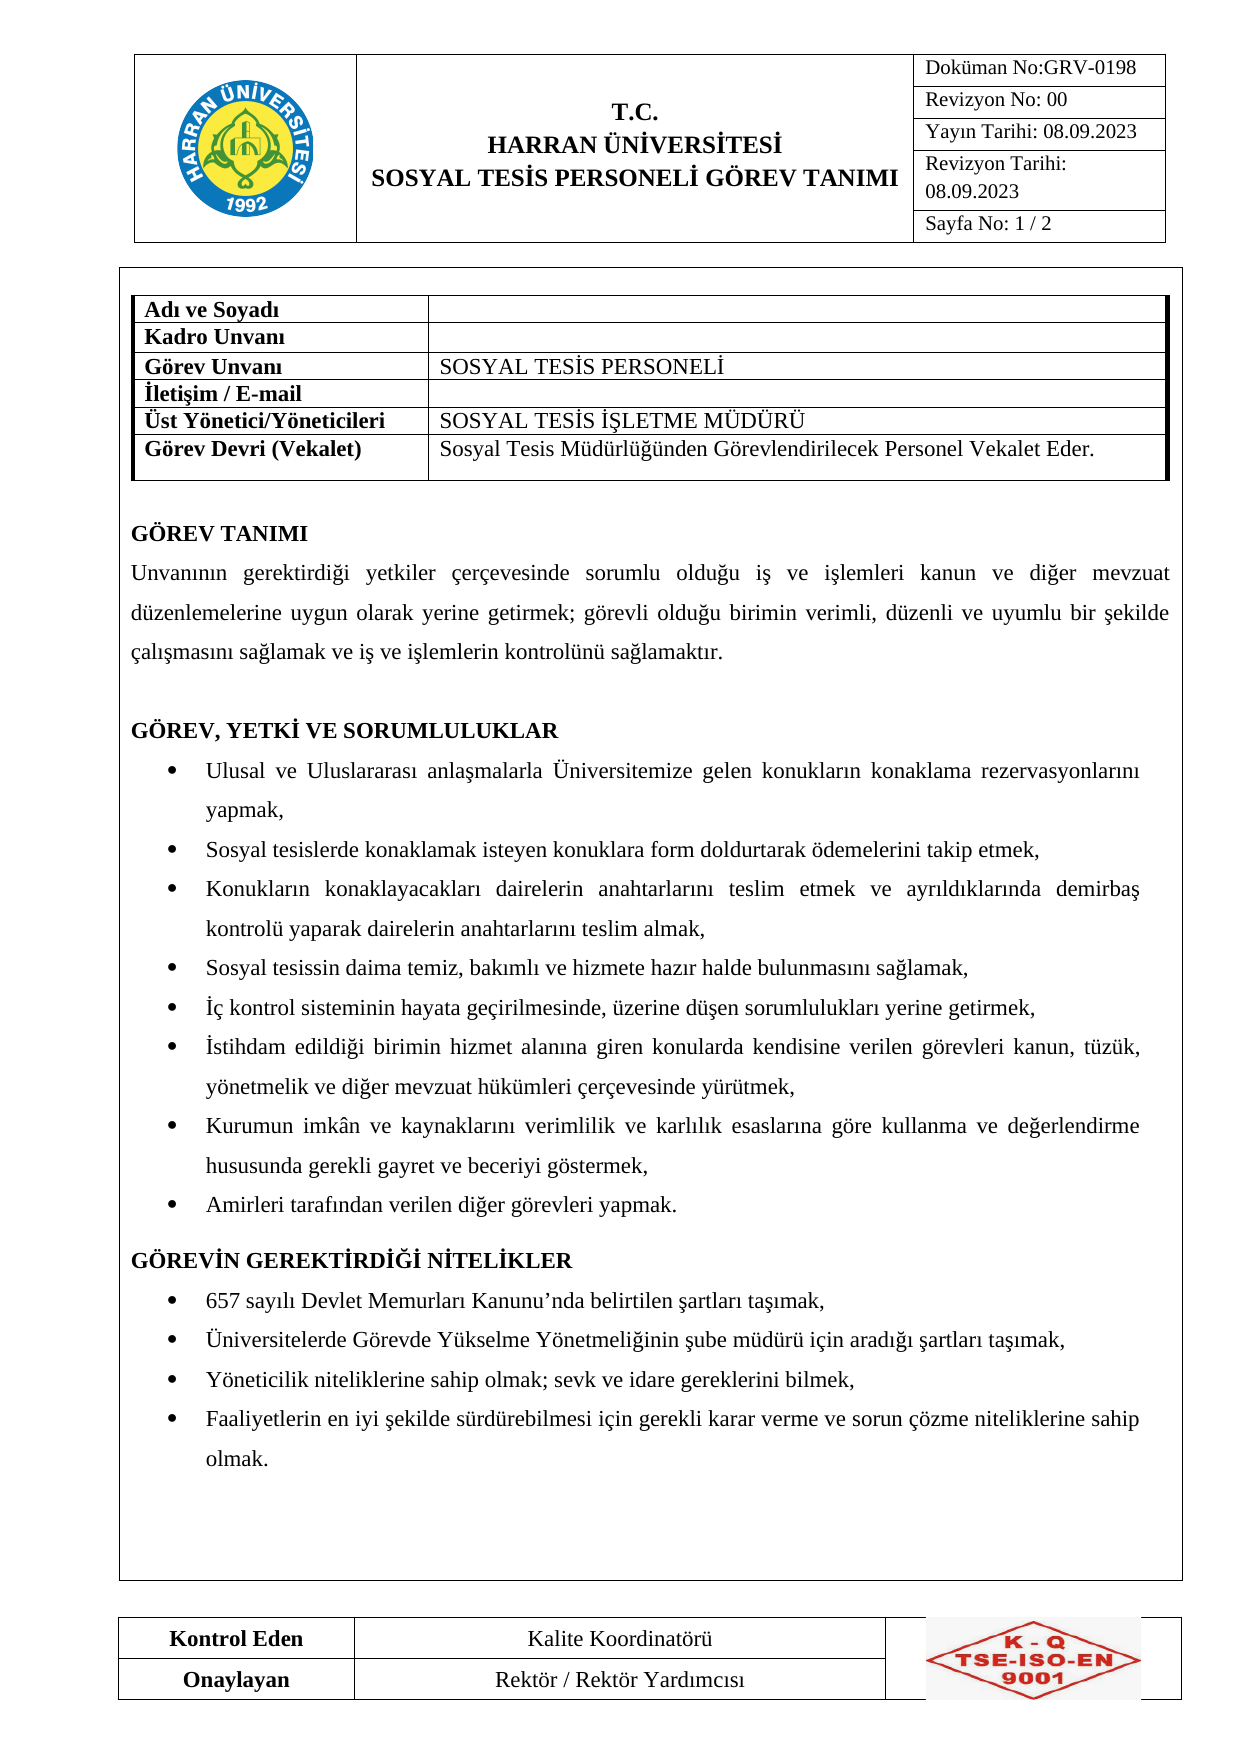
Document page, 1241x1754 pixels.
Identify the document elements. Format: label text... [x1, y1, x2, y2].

picture [177, 80, 313, 217]
picture [925, 1617, 1142, 1700]
